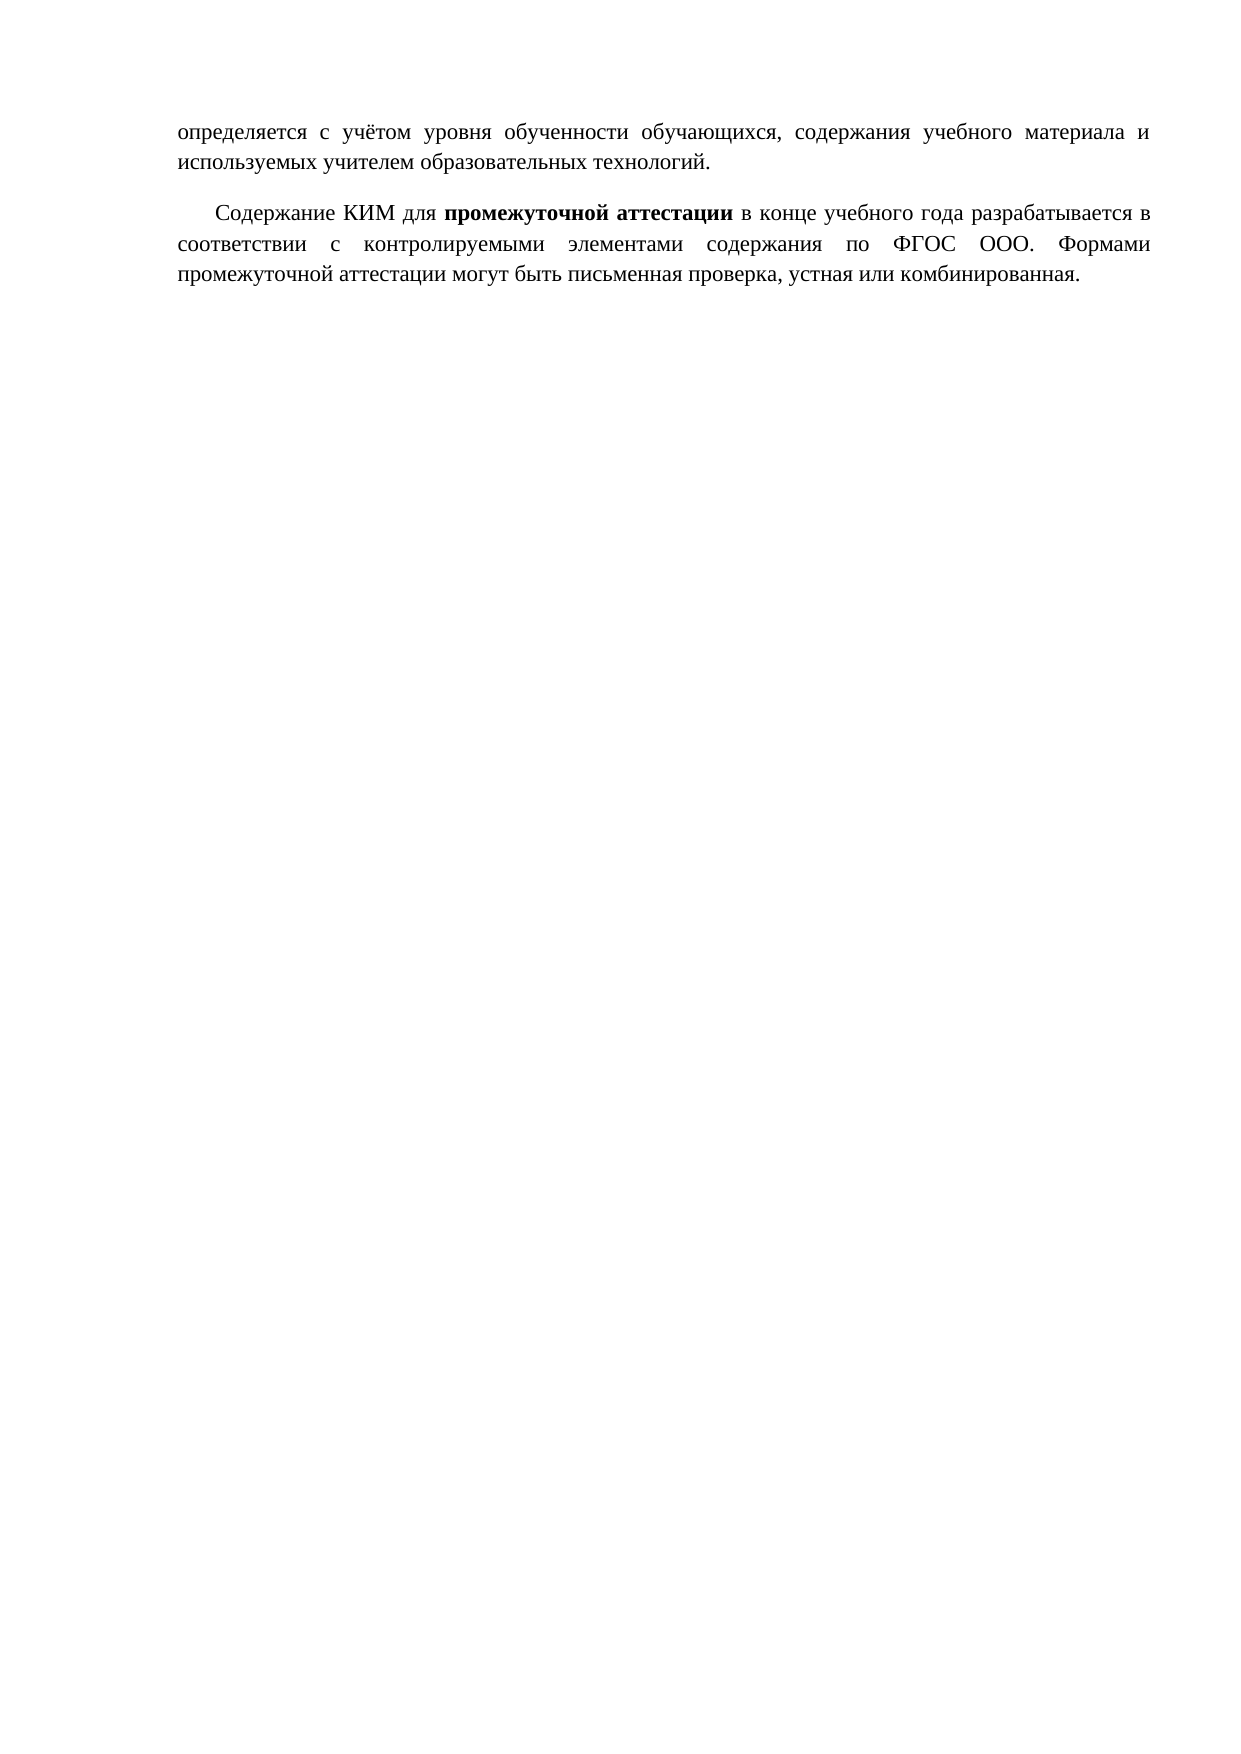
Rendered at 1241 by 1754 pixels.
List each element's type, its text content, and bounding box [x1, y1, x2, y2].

text Содержание КИМ для промежуточной аттестации в конце учебного года разрабатывается в соответствии с контролируемыми элементами содержания по ФГОС ООО. Формами промежуточной аттестации могут быть письменная проверка, устная или комбинированная. [177, 199, 1152, 286]
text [177, 118, 1152, 175]
